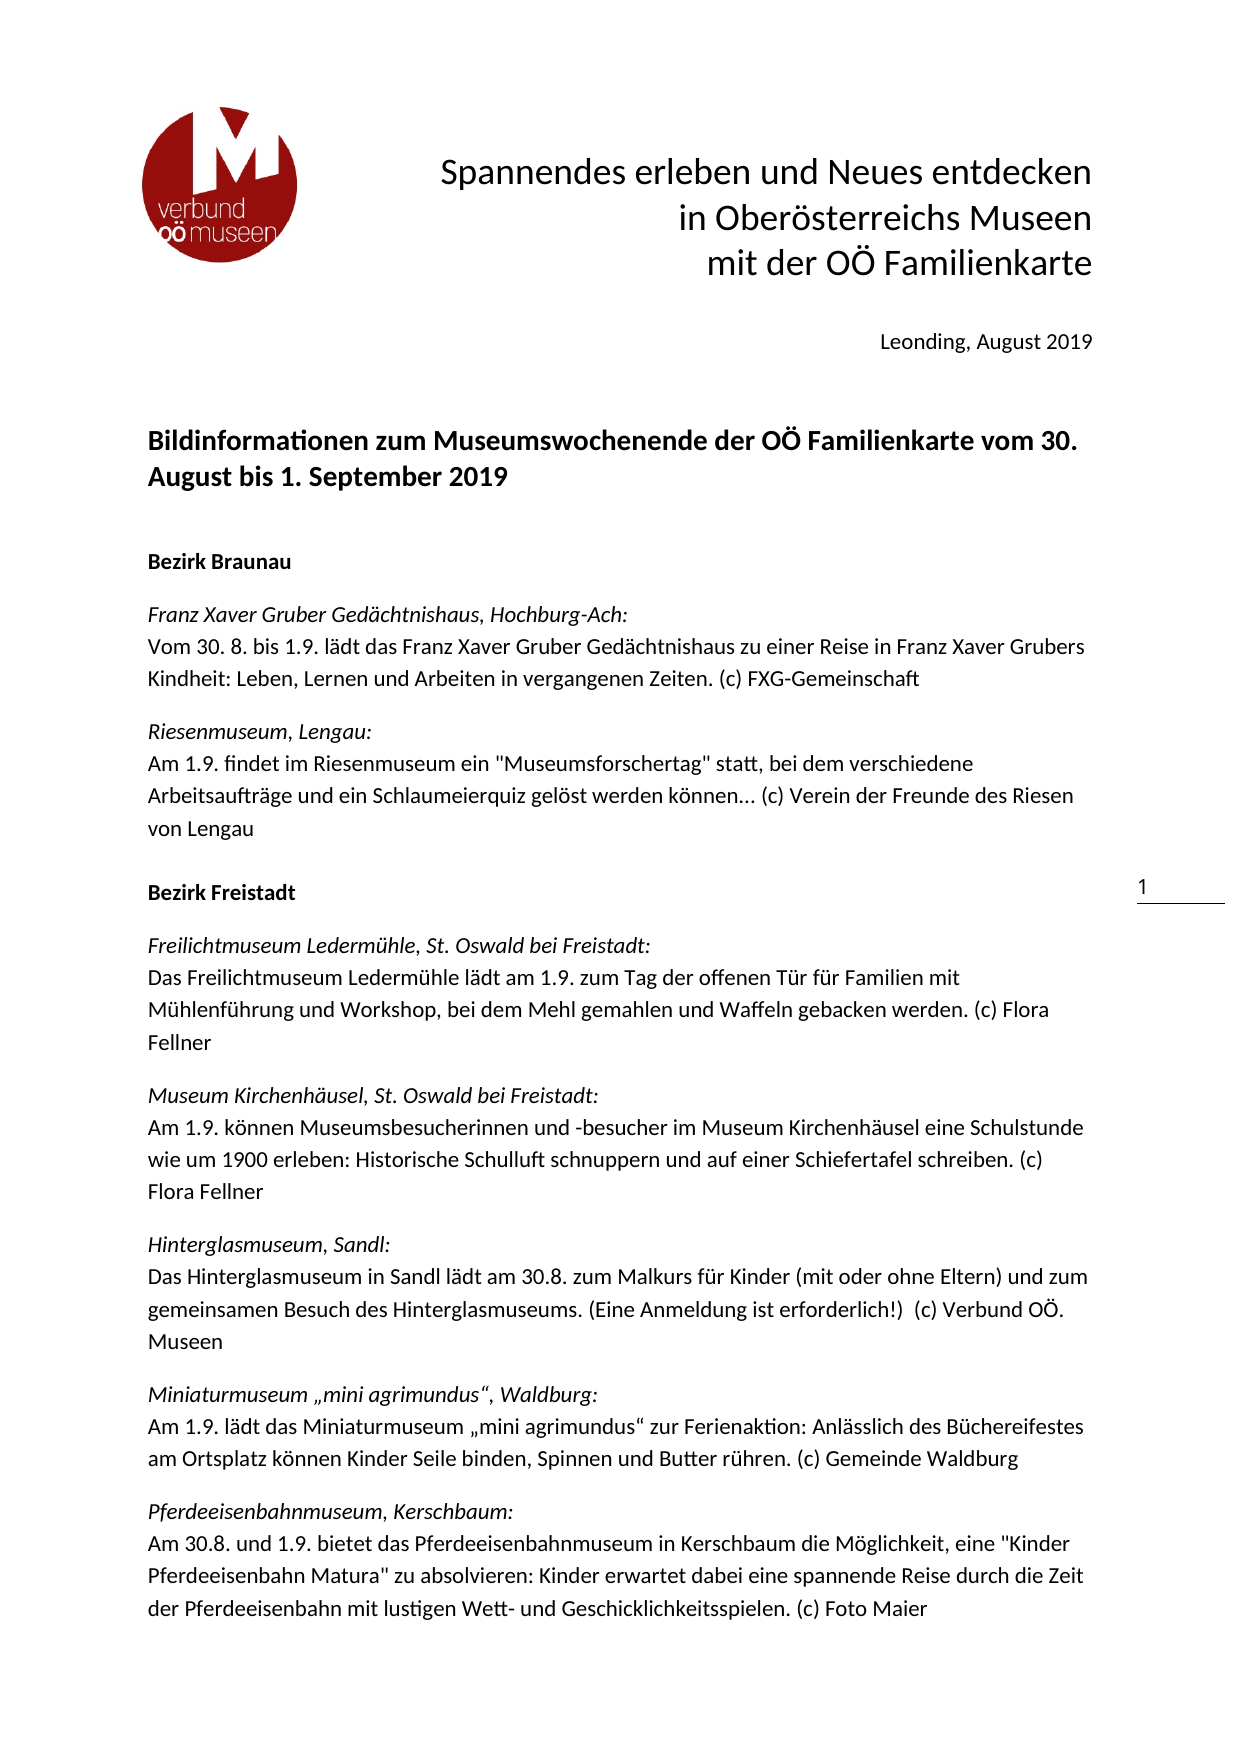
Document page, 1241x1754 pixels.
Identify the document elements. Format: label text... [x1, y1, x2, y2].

text Bildinformationen zum Museumswochenende der OÖ Familienkarte vom 30. August bis 1. September 2019 [148, 422, 1093, 494]
text Freilichtmuseum Ledermühle, St. Oswald bei Freistadt: Das Freilichtmuseum Ledermühle lädt am 1.9. zum Tag der offenen Tür für Familien mit Mühlenführung und Workshop, bei dem Mehl gemahlen und Waffeln gebacken werden. (c) Flora Fellner [148, 931, 1093, 1056]
text Spannendes erleben und Neues entdecken [298, 148, 1093, 193]
text Leonding, August 2019 [148, 327, 1093, 355]
text in Oberösterreichs Museen [298, 193, 1093, 239]
text Riesenmuseum, Lengau: Am 1.9. findet im Riesenmuseum ein "Museumsforschertag" statt, bei dem verschiedene Arbeitsaufträge und ein Schlaumeierquiz gelöst werden können... (c) Verein der Freunde des Riesen von Lengau Bezirk Freistadt [148, 717, 1093, 906]
text Museum Kirchenhäusel, St. Oswald bei Freistadt: Am 1.9. können Museumsbesucherinnen und -besucher im Museum Kirchenhäusel eine Schulstunde wie um 1900 erleben: Historische Schulluft schnuppern und auf einer Schiefertafel schreiben. (c) Flora Fellner [148, 1081, 1093, 1205]
text Hinterglasmuseum, Sandl: Das Hinterglasmuseum in Sandl lädt am 30.8. zum Malkurs für Kinder (mit oder ohne Eltern) und zum gemeinsamen Besuch des Hinterglasmuseums. (Eine Anmeldung ist erforderlich!) (c) Verbund OÖ. Museen [148, 1230, 1093, 1355]
text Bezirk Braunau [148, 547, 1093, 575]
text mit der OÖ Familienkarte [148, 239, 1093, 285]
picture [141, 107, 298, 263]
text Miniaturmuseum „mini agrimundus“, Waldburg: Am 1.9. lädt das Miniaturmuseum „mini agrimundus“ zur Ferienaktion: Anlässlich des Büchereifestes am Ortsplatz können Kinder Seile binden, Spinnen und Butter rühren. (c) Gemeinde Waldburg [148, 1380, 1093, 1472]
text Franz Xaver Gruber Gedächtnishaus, Hochburg-Ach: Vom 30. 8. bis 1.9. lädt das Franz Xaver Gruber Gedächtnishaus zu einer Reise in Franz Xaver Grubers Kindheit: Leben, Lernen und Arbeiten in vergangenen Zeiten. (c) FXG-Gemeinschaft [148, 600, 1093, 692]
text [148, 1497, 1093, 1622]
